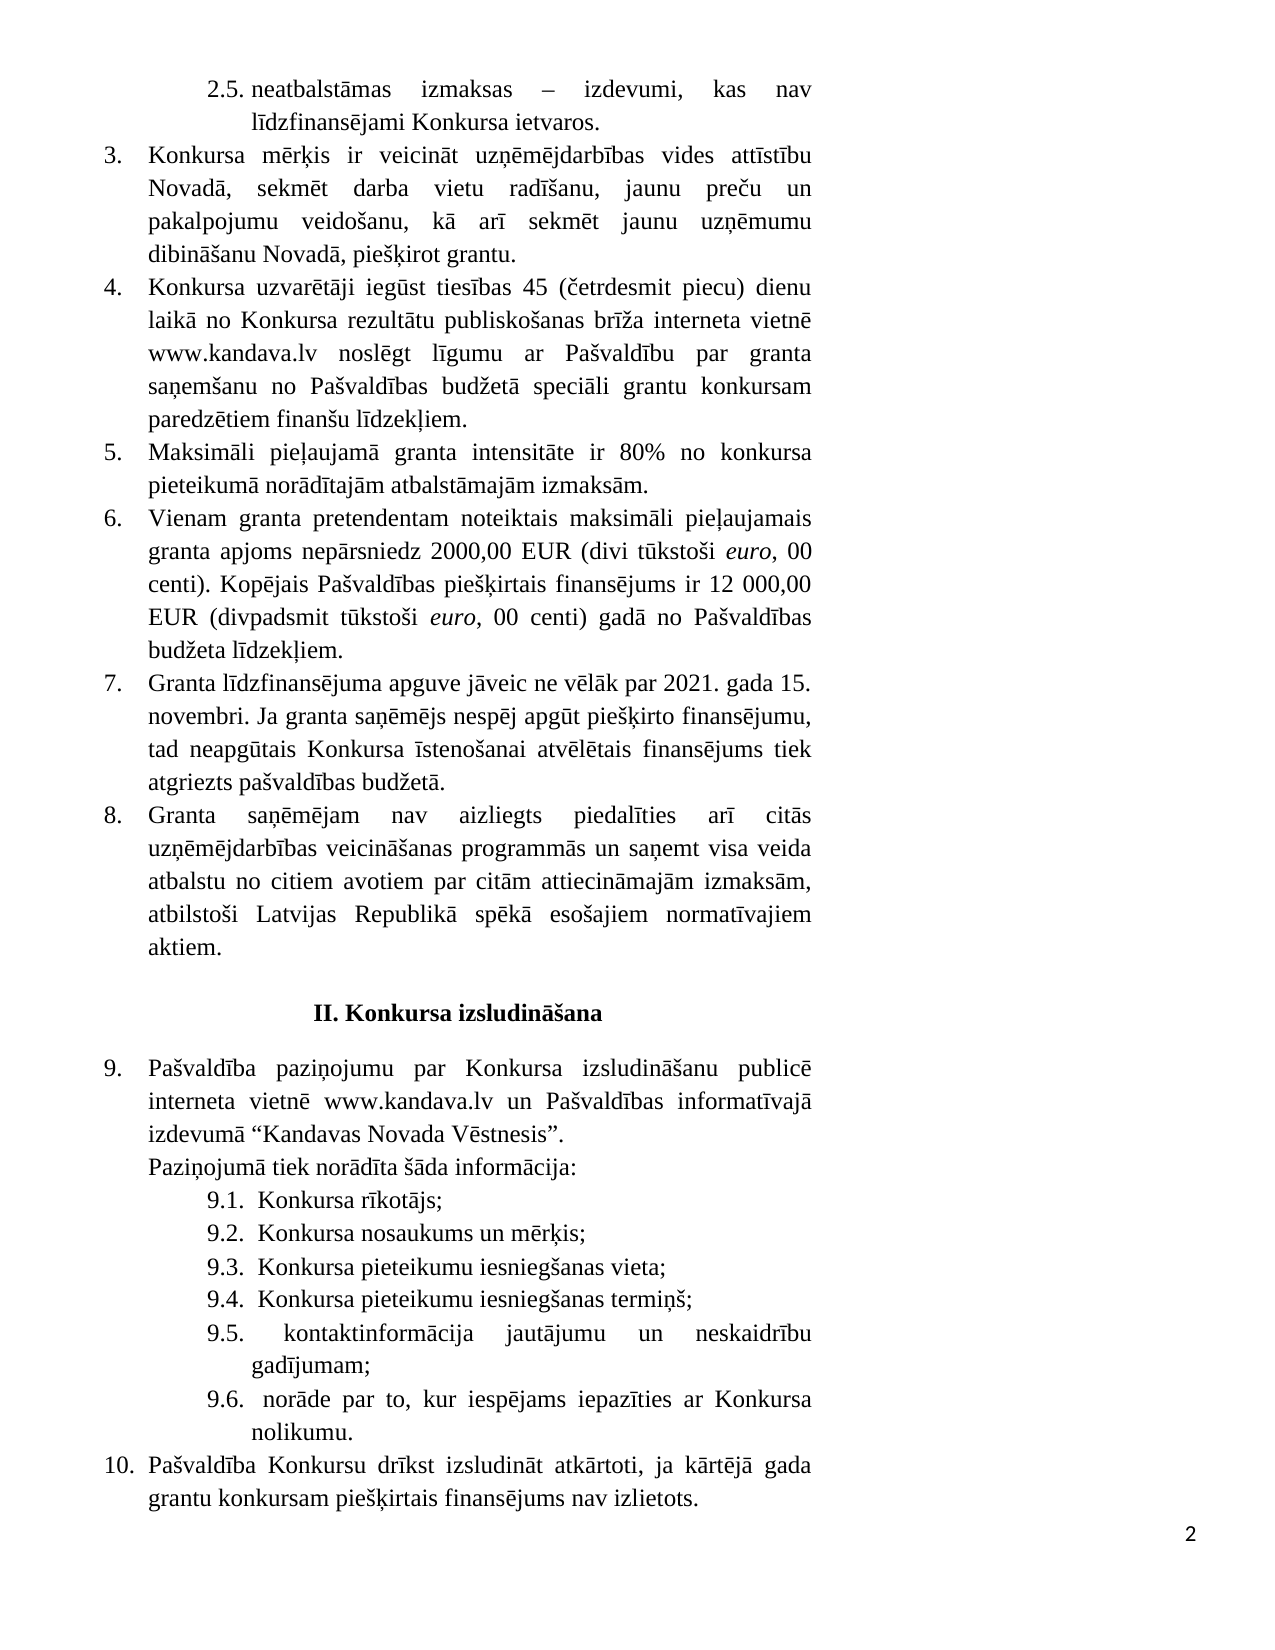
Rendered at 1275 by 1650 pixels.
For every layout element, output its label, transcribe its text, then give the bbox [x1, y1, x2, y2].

list Konkursa mērķis ir veicināt uzņēmējdarbības vides attīstību Novadā, sekmēt darba vietu radīšanu, jaunu preču un pakalpojumu veidošanu, kā arī sekmēt jaunu uzņēmumu dibināšanu Novadā, piešķirot grantu. [103, 140, 812, 268]
text Paziņojumā tiek norādīta šāda informācija: [148, 1152, 812, 1181]
list Maksimāli pieļaujamā granta intensitāte ir 80% no konkursa pieteikumā norādītajām atbalstāmajām izmaksām. [103, 437, 812, 499]
text II. Konkursa izsludināšana [103, 998, 812, 1027]
list kontaktinformācija jautājumu un neskaidrību gadījumam; [207, 1318, 812, 1379]
list Konkursa pieteikumu iesniegšanas vieta; [207, 1252, 812, 1280]
list Granta līdzfinansējuma apguve jāveic ne vēlāk par 2021. gada 15. novembri. Ja granta saņēmējs nespēj apgūt piešķirto finansējumu, tad neapgūtais Konkursa īstenošanai atvēlētais finansējums tiek atgriezts pašvaldības budžetā. [103, 668, 812, 796]
list Konkursa rīkotājs; [207, 1186, 812, 1214]
list Konkursa pieteikumu iesniegšanas termiņš; [207, 1284, 812, 1313]
list neatbalstāmas izmaksas – izdevumi, kas nav līdzfinansējami Konkursa ietvaros. [207, 74, 812, 136]
list Konkursa nosaukums un mērķis; [207, 1218, 812, 1247]
list Granta saņēmējam nav aizliegts piedalīties arī citās uzņēmējdarbības veicināšanas programmās un saņemt visa veida atbalstu no citiem avotiem par citām attiecināmajām izmaksām, atbilstoši Latvijas Republikā spēkā esošajiem normatīvajiem aktiem. [103, 800, 812, 961]
list Vienam granta pretendentam noteiktais maksimāli pieļaujamais granta apjoms nepārsniedz 2000,00 EUR (divi tūkstoši euro, 00 centi). Kopējais Pašvaldības piešķirtais finansējums ir 12 000,00 EUR (divpadsmit tūkstoši euro, 00 centi) gadā no Pašvaldības budžeta līdzekļiem. [103, 503, 812, 664]
list norāde par to, kur iespējams iepazīties ar Konkursa nolikumu. [207, 1384, 812, 1445]
list Konkursa uzvarētāji iegūst tiesības 45 (četrdesmit piecu) dienu laikā no Konkursa rezultātu publiskošanas brīža interneta vietnē www.kandava.lv noslēgt līgumu ar Pašvaldību par granta saņemšanu no Pašvaldības budžetā speciāli grantu konkursam paredzētiem finanšu līdzekļiem. [103, 272, 812, 433]
list Pašvaldība paziņojumu par Konkursa izsludināšanu publicē interneta vietnē www.kandava.lv un Pašvaldības informatīvajā izdevumā “Kandavas Novada Vēstnesis”. [103, 1053, 812, 1148]
list Pašvaldība Konkursu drīkst izsludināt atkārtoti, ja kārtējā gada grantu konkursam piešķirtais finansējums nav izlietots. [103, 1450, 812, 1511]
